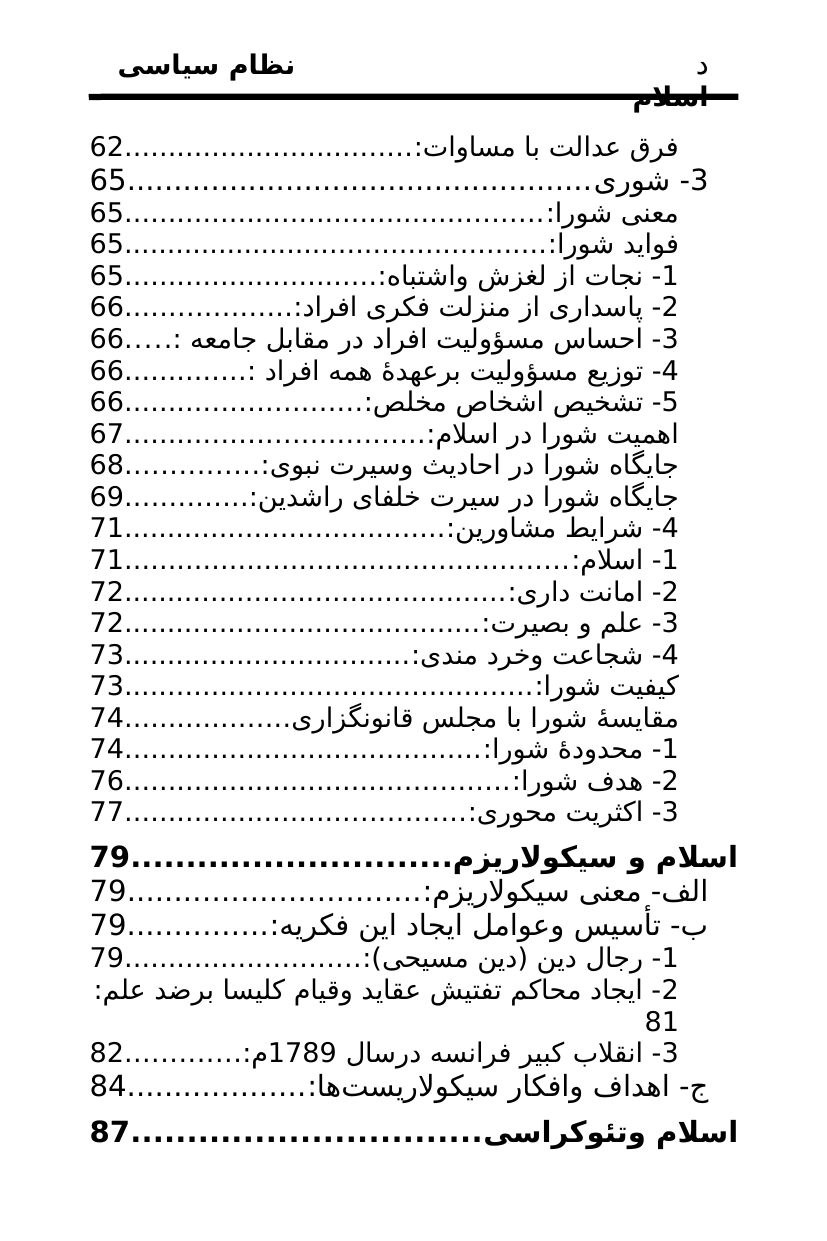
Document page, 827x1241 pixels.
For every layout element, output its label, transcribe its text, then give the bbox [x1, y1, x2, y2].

text 2- امانت داری‌: 72 [89, 576, 679, 607]
text ب- تأسیس وعوامل ایجاد این فکریه‌: 79 [89, 909, 708, 943]
text 4- شرایط مشاورین: 71 [89, 513, 679, 544]
text 4- توزیع مسؤولیت برعهدۀ همه افراد ‌: 66 [89, 355, 679, 386]
text 5- تشخیص اشخاص مخلص‌: 66 [89, 386, 679, 418]
text 1- رجال دین (دین مسیحی): 79 [89, 943, 679, 974]
text 2- ایجاد محاکم تفتیش عقاید وقیام کلیسا برضد علم: 81 [89, 974, 679, 1037]
text کیفیت شورا: 73 [89, 671, 679, 702]
text 1- محدودۀ شورا‌: 74 [89, 734, 679, 765]
text معنی شورا: 65 [89, 197, 679, 229]
text 1- اسلام: 71 [89, 544, 679, 576]
text اسلام وتئوکراسی 87 [89, 1115, 738, 1149]
text 2- پاسداری از منزلت فکری افراد‌: 66 [89, 292, 679, 323]
text فرق عدالت با مساوات: 62 [89, 132, 679, 163]
text 1- نجات از لغزش واشتباه: 65 [89, 260, 679, 292]
text الف- معنی سیکولاریزم: 79 [89, 875, 708, 909]
text 3- شوری 65 [89, 163, 708, 197]
text 3- علم و بصیرت: 72 [89, 607, 679, 639]
text 3- احساس مسؤولیت افراد در مقابل جامعه ‌: 66 [89, 323, 679, 355]
text جایگاه شورا در احادیث وسیرت نبوی‌: 68 [89, 449, 679, 481]
text مقایسۀ شورا با مجلس قانونگزاری 74 [89, 702, 679, 734]
text ج- اهداف وافکار سیکولاریست‌ها: 84 [89, 1069, 708, 1103]
text 4- شجاعت وخرد مندی‌: 73 [89, 639, 679, 671]
text 3- اکثریت محوری: 77 [89, 797, 679, 828]
text 2- هدف شورا‌: 76 [89, 765, 679, 797]
text جایگاه شورا در سیرت خلفای راشدین: 69 [89, 481, 679, 513]
text 3- انقلاب کبیر فرانسه درسال 1789م‌: 82 [89, 1037, 679, 1069]
text اسلام و سیکولاریزم 79 [89, 841, 738, 875]
text اهمیت شورا در اسلام: 67 [89, 418, 679, 449]
text فواید شورا‌: 65 [89, 229, 679, 260]
